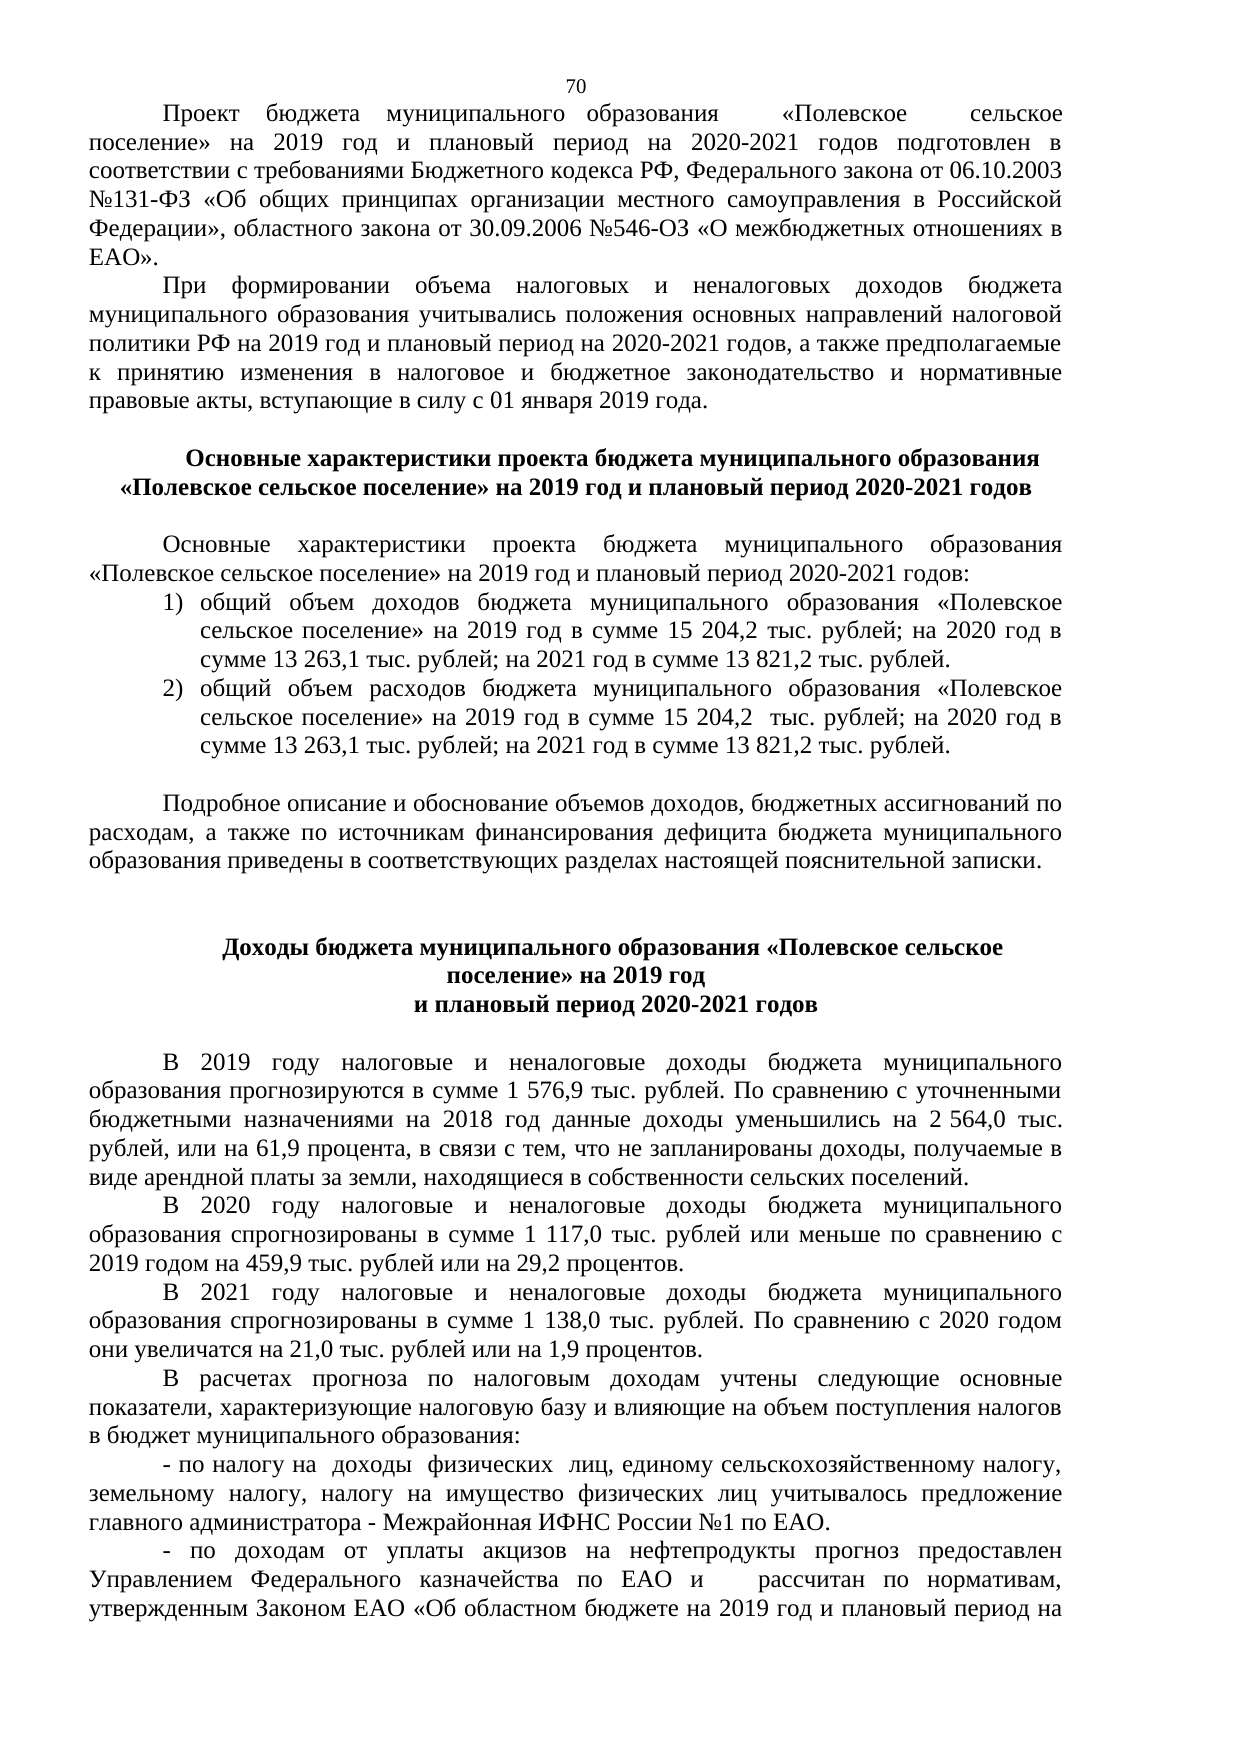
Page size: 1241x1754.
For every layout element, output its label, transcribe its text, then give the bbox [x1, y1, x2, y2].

text Подробное описание и обоснование объемов доходов, бюджетных ассигнований по расходам, а также по источникам финансирования дефицита бюджета муниципального образования приведены в соответствующих разделах настоящей пояснительной записки. [89, 788, 1063, 874]
list общий объем расходов бюджета муниципального образования «Полевское сельское поселение» на 2019 год в сумме 15 204,2 тыс. рублей; на 2020 год в сумме 13 263,1 тыс. рублей; на 2021 год в сумме 13 821,2 тыс. рублей. [162, 673, 1063, 759]
text В расчетах прогноза по налоговым доходам учтены следующие основные показатели, характеризующие налоговую базу и влияющие на объем поступления налогов в бюджет муниципального образования: [89, 1363, 1063, 1449]
text и плановый период 2020-2021 годов [89, 989, 1063, 1018]
text Основные характеристики проекта бюджета муниципального образования «Полевское сельское поселение» на 2019 год и плановый период 2020-2021 годов: [89, 529, 1063, 587]
text При формировании объема налоговых и неналоговых доходов бюджета муниципального образования учитывались положения основных направлений налоговой политики РФ на 2019 год и плановый период на 2020-2021 годов, а также предполагаемые к принятию изменения в налоговое и бюджетное законодательство и нормативные правовые акты, вступающие в силу с 01 января 2019 года. [89, 270, 1063, 414]
text В 2020 году налоговые и неналоговые доходы бюджета муниципального образования спрогнозированы в сумме 1 117,0 тыс. рублей или меньше по сравнению с 2019 годом на 459,9 тыс. рублей или на 29,2 процентов. [89, 1190, 1063, 1277]
text В 2021 году налоговые и неналоговые доходы бюджета муниципального образования спрогнозированы в сумме 1 138,0 тыс. рублей. По сравнению с 2020 годом они увеличатся на 21,0 тыс. рублей или на 1,9 процентов. [89, 1277, 1063, 1363]
text Доходы бюджета муниципального образования «Полевское сельское поселение» на 2019 год [89, 932, 1063, 989]
text Проект бюджета муниципального образования «Полевское сельское поселение» на 2019 год и плановый период на 2020-2021 годов подготовлен в соответствии с требованиями Бюджетного кодекса РФ, Федерального закона от 06.10.2003 №131-ФЗ «Об общих принципах организации местного самоуправления в Российской Федерации», областного закона от 30.09.2006 №546-ОЗ «О межбюджетных отношениях в ЕАО». [89, 98, 1063, 270]
text В 2019 году налоговые и неналоговые доходы бюджета муниципального образования прогнозируются в сумме 1 576,9 тыс. рублей. По сравнению с уточненными бюджетными назначениями на 2018 год данные доходы уменьшились на 2 564,0 тыс. рублей, или на 61,9 процента, в связи с тем, что не запланированы доходы, получаемые в виде арендной платы за земли, находящиеся в собственности сельских поселений. [89, 1047, 1063, 1190]
text Основные характеристики проекта бюджета муниципального образования «Полевское сельское поселение» на 2019 год и плановый период 2020-2021 годов [89, 443, 1063, 500]
list общий объем доходов бюджета муниципального образования «Полевское сельское поселение» на 2019 год в сумме 15 204,2 тыс. рублей; на 2020 год в сумме 13 263,1 тыс. рублей; на 2021 год в сумме 13 821,2 тыс. рублей. [162, 587, 1063, 673]
text - по налогу на доходы физических лиц, единому сельскохозяйственному налогу, земельному налогу, налогу на имущество физических лиц учитывалось предложение главного администратора - Межрайонная ИФНС России №1 по ЕАО. [89, 1449, 1063, 1535]
